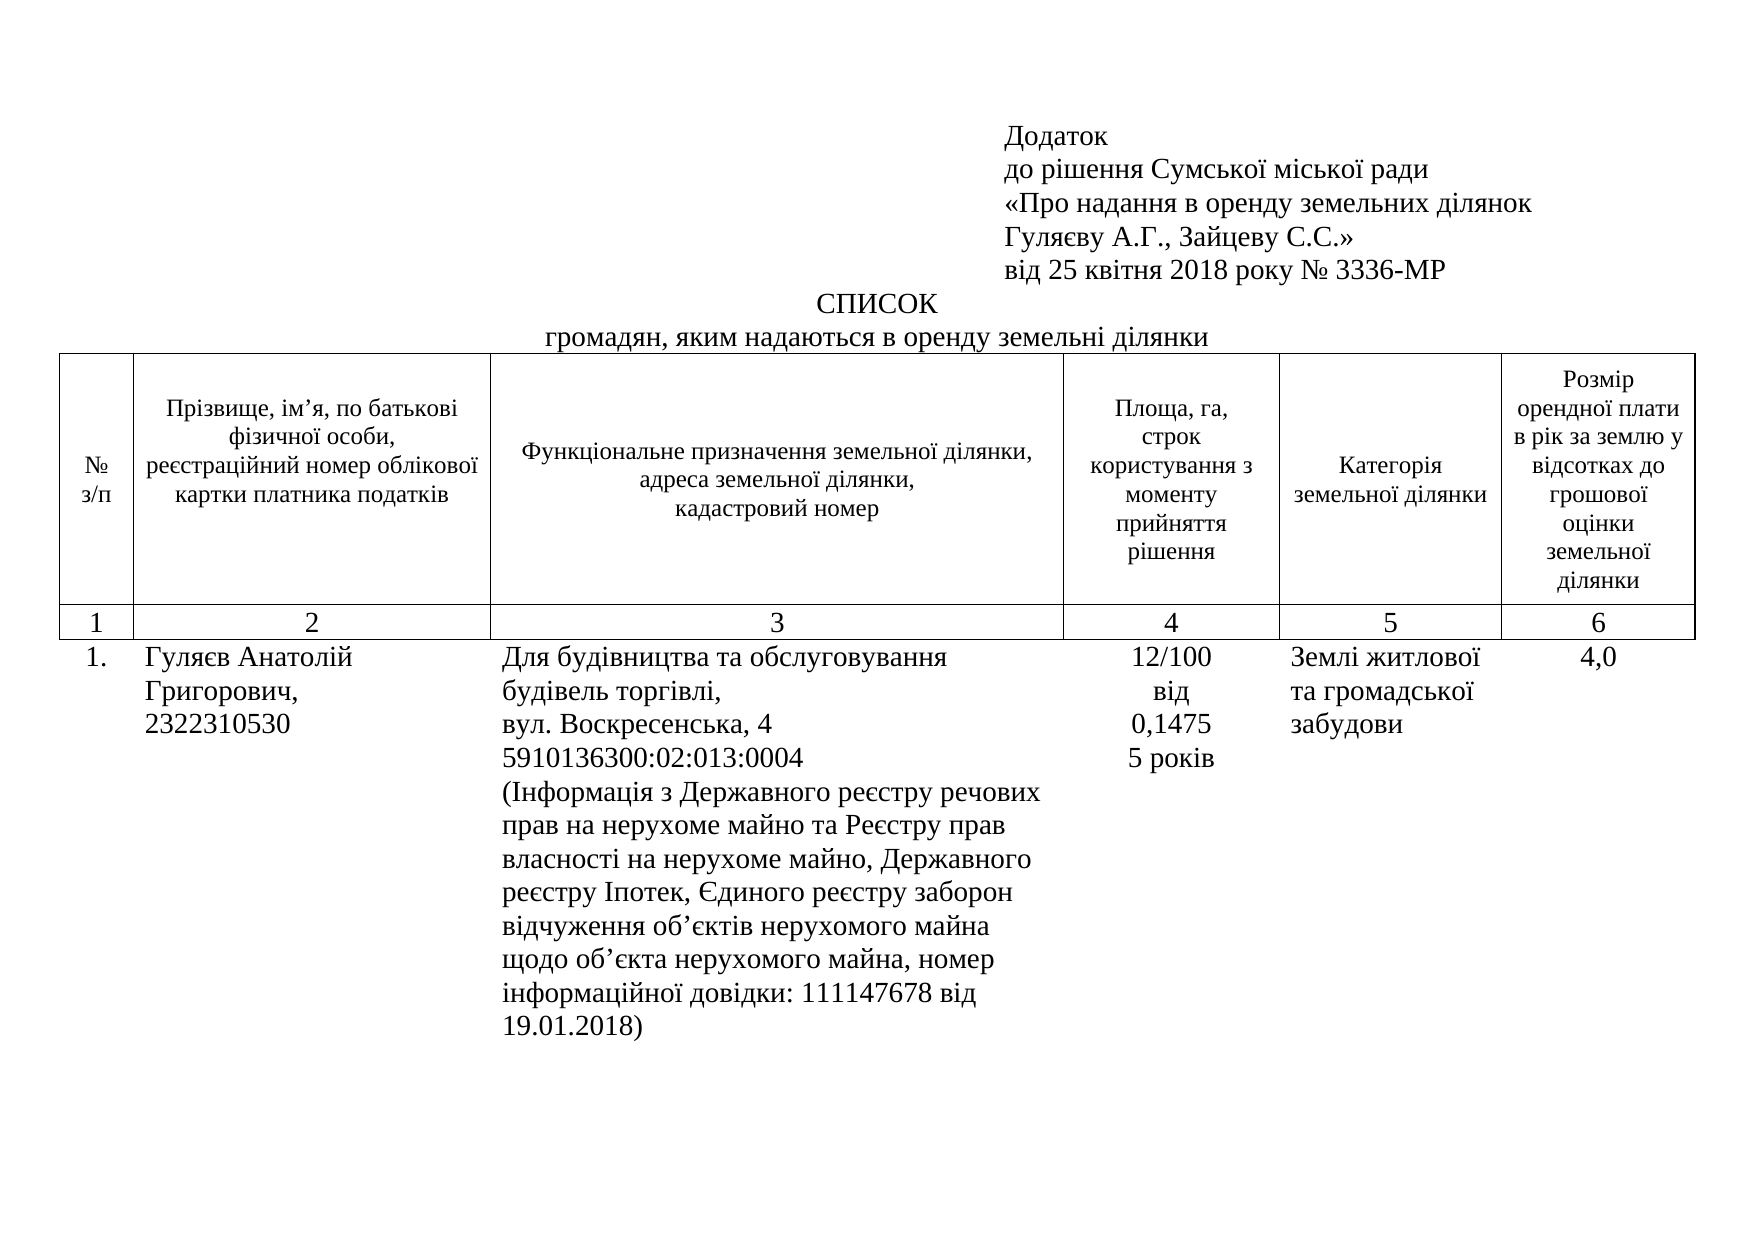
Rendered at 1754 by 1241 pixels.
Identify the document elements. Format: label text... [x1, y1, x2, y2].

table_cell 4 [1064, 605, 1279, 638]
text громадян, яким надаються в оренду земельні ділянки [59, 319, 1695, 353]
table_header Функціональне призначення земельної ділянки, адреса земельної ділянки, кадастровий номер [491, 354, 1063, 604]
table_cell Для будівництва та обслуговування будівель торгівлі, вул. Воскресенська, 4 5910136300:02:013:0004 (Інформація з Державного реєстру речових прав на нерухоме майно та Реєстру прав власності на нерухоме майно, Державного реєстру Іпотек, Єдиного реєстру заборон відчуження об’єктів нерухомого майна щодо об’єкта нерухомого майна, номер інформаційної довідки: 111147678 від 19.01.2018) [491, 640, 1063, 1042]
text СПИСОК [59, 286, 1695, 319]
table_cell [1279, 640, 1502, 1042]
text від 25 квітня 2018 року № 3336-МР [1004, 252, 1696, 286]
text «Про надання в оренду земельних ділянок [1004, 185, 1696, 219]
table_cell 12/100 від 0,1475 5 років [1064, 640, 1279, 1042]
table_cell 4,0 [1502, 640, 1695, 1042]
table_cell 1. [59, 640, 133, 1042]
text Додаток [1004, 118, 1695, 152]
text Гуляєву А.Г., Зайцеву С.С.» [1004, 219, 1696, 252]
table_header № з/п [60, 354, 133, 604]
table_header Прізвище, ім’я, по батькові фізичної особи, реєстраційний номер облікової картки платника податків [134, 354, 490, 604]
table_cell 2 [134, 605, 490, 638]
text до рішення Сумської міської ради [1004, 152, 1696, 185]
table_cell Гуляєв Анатолій Григорович, 2322310530 [133, 640, 491, 1042]
table_cell 6 [1502, 605, 1694, 638]
table_header Розмір орендної плати в рік за землю у відсотках до грошової оцінки земельної ділянки [1502, 354, 1694, 604]
table_header Площа, га, строк користування з моменту прийняття рішення [1064, 354, 1279, 604]
table_cell 5 [1280, 605, 1501, 638]
table_header Категорія земельної ділянки [1280, 354, 1501, 604]
table_cell 3 [491, 605, 1063, 638]
table_cell 1 [60, 605, 133, 638]
